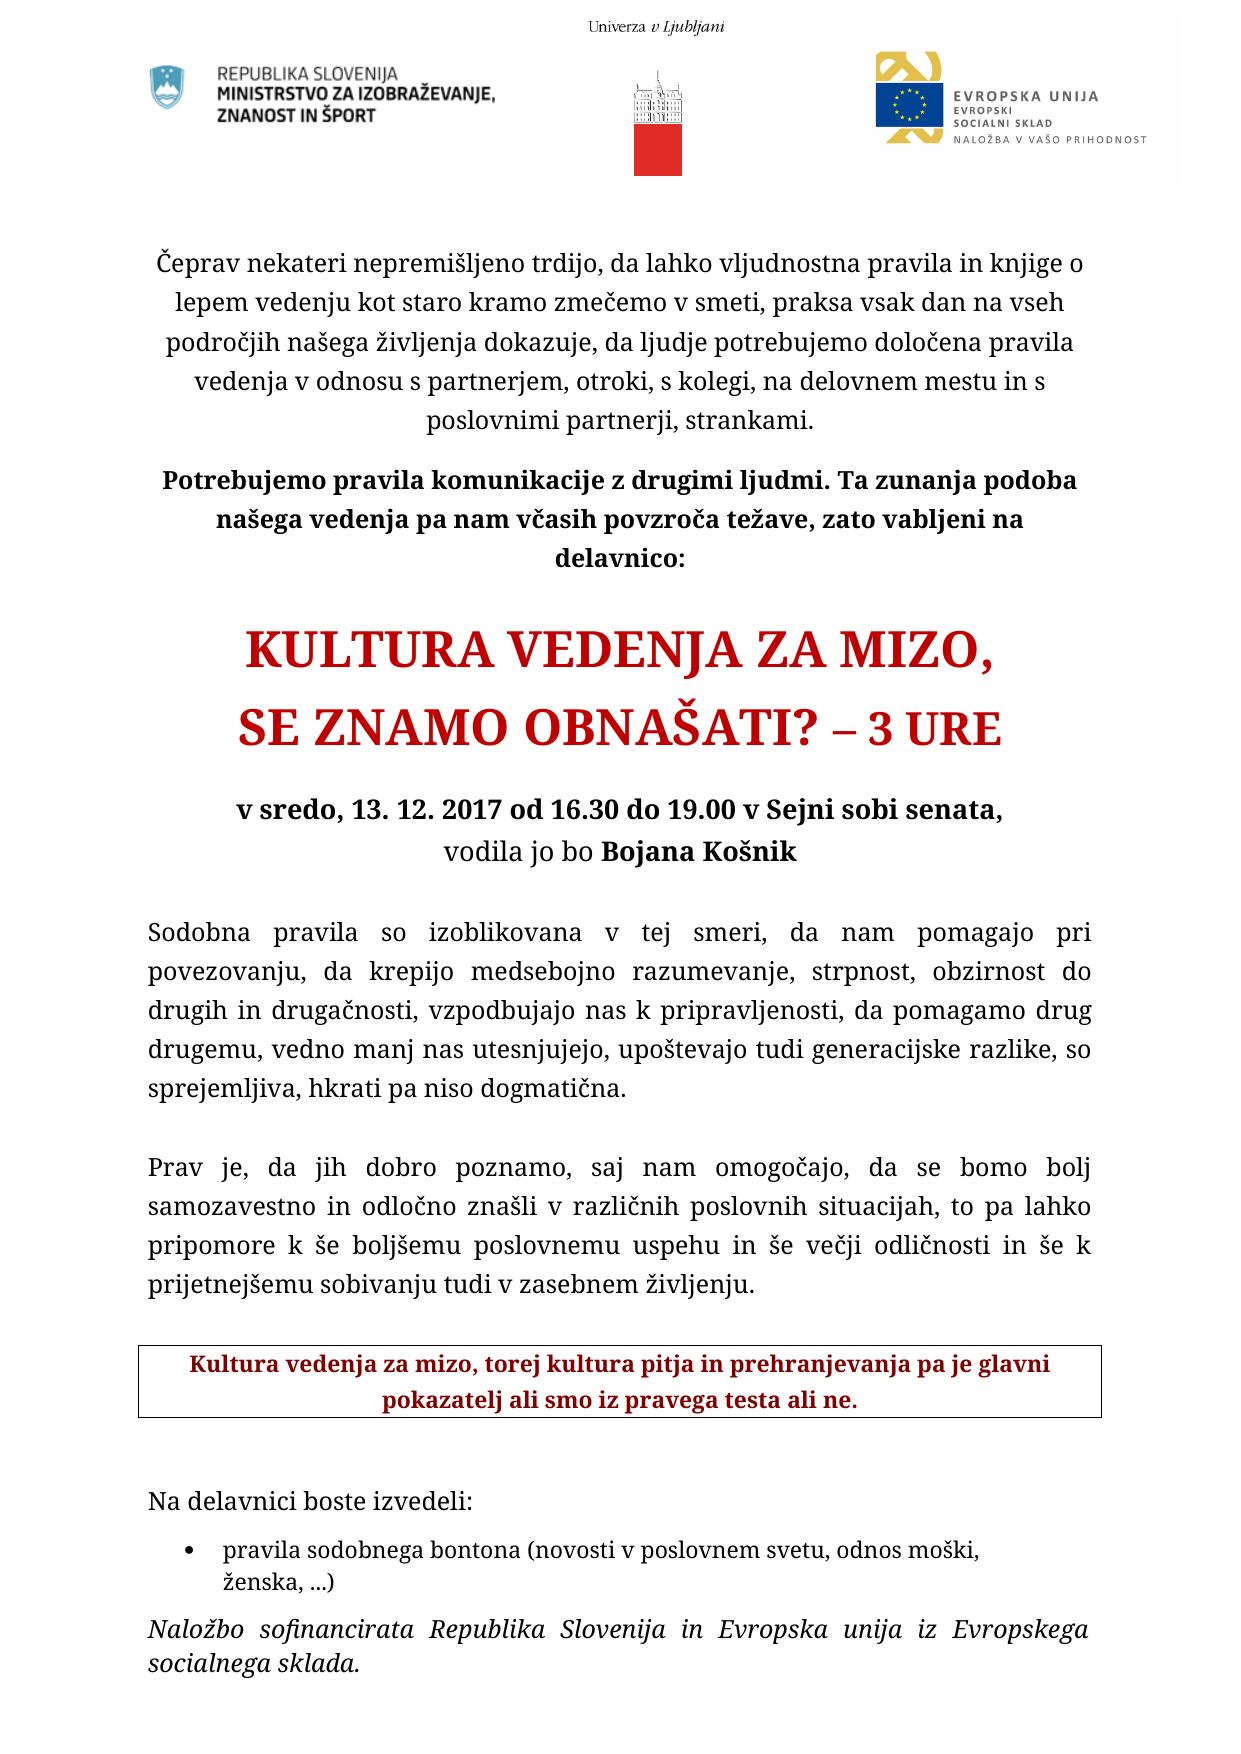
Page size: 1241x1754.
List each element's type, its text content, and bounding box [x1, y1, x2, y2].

picture [806, 12, 1181, 188]
text KULTURA VEDENJA ZA MIZO, [148, 614, 1093, 682]
text Čeprav nekateri nepremišljeno trdijo, da lahko vljudnostna pravila in knjige o lepem vedenju kot staro kramo zmečemo v smeti, praksa vsak dan na vseh področjih našega življenja dokazuje, da ljudje potrebujemo določena pravila vedenja v odnosu s partnerjem, otroki, s kolegi, na delovnem mestu in s poslovnimi partnerji, strankami. [148, 246, 1093, 437]
text vodila jo bo Bojana Košnik [148, 833, 1093, 869]
text Sodobna pravila so izoblikovana v tej smeri, da nam pomagajo pri povezovanju, da krepijo medsebojno razumevanje, strpnost, obzirnost do drugih in drugačnosti, vzpodbujajo nas k pripravljenosti, da pomagamo drug drugemu, vedno manj nas utesnjujejo, upoštevajo tudi generacijske razlike, so sprejemljiva, hkrati pa niso dogmatična. [148, 914, 1093, 1105]
text Prav je, da jih dobro poznamo, saj nam omogočajo, da se bomo bolj samozavestno in odločno znašli v različnih poslovnih situacijah, to pa lahko pripomore k še boljšemu poslovnemu uspehu in še večji odličnosti in še k prijetnejšemu sobivanju tudi v zasebnem življenju. [148, 1149, 1093, 1301]
text SE ZNAMO OBNAŠATI? – 3 URE [148, 692, 1093, 760]
text Potrebujemo pravila komunikacije z drugimi ljudmi. Ta zunanja podoba našega vedenja pa nam včasih povzroča težave, zato vabljeni na delavnico: [148, 463, 1093, 575]
picture [145, 43, 500, 131]
text Kultura vedenja za mizo, torej kultura pitja in prehranjevanja pa je glavni pokazatelj ali smo iz pravega testa ali ne. [139, 1346, 1101, 1417]
list pravila sodobnega bontona (novosti v poslovnem svetu, odnos moški, ženska, ...) [185, 1534, 1093, 1597]
picture [553, 16, 763, 176]
text v sredo, 13. 12. 2017 od 16.30 do 19.00 v Sejni sobi senata, [148, 790, 1093, 827]
text Na delavnici boste izvedeli: [148, 1483, 1093, 1517]
